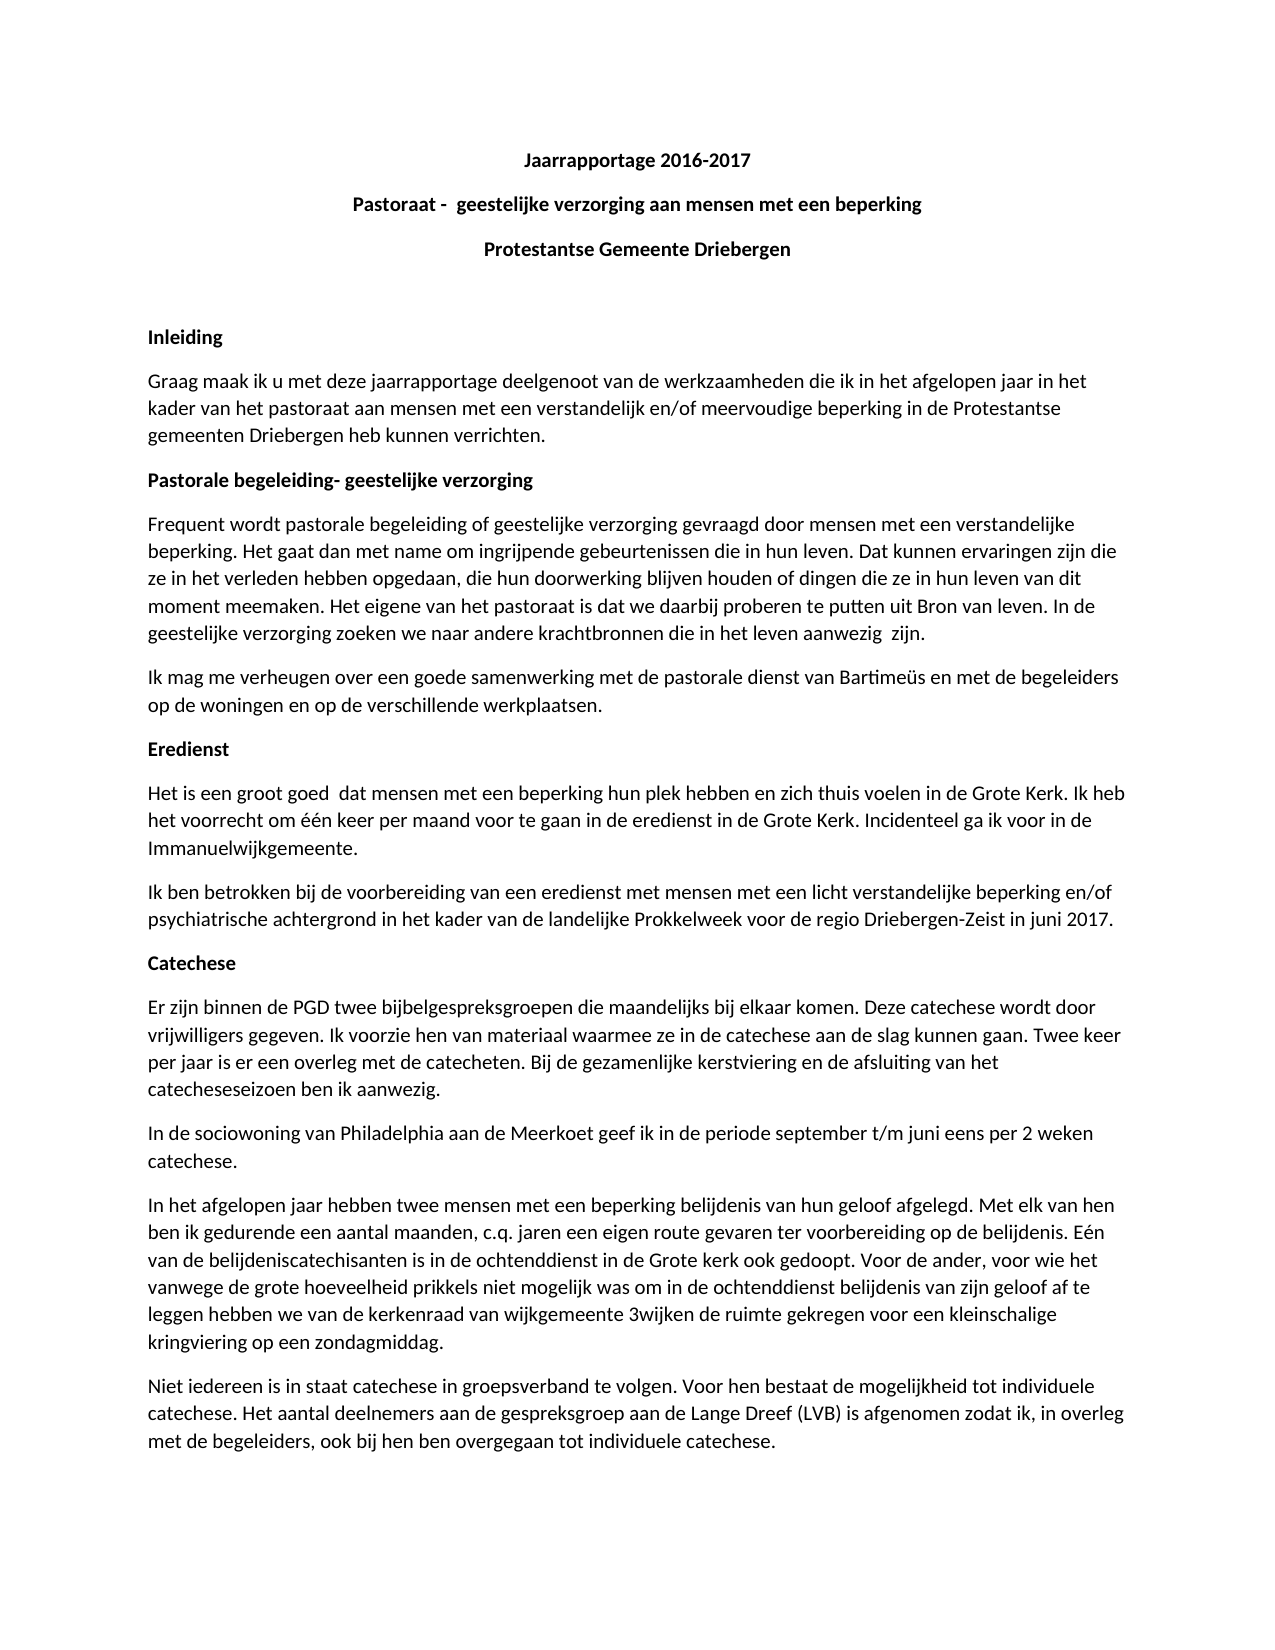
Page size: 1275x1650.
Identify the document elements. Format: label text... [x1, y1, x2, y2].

text Jaarrapportage 2016-2017 [148, 148, 1127, 173]
text Protestantse Gemeente Driebergen [148, 236, 1127, 261]
text Er zijn binnen de PGD twee bijbelgespreksgroepen die maandelijks bij elkaar komen. Deze catechese wordt door vrijwilligers gegeven. Ik voorzie hen van materiaal waarmee ze in de catechese aan de slag kunnen gaan. Twee keer per jaar is er een overleg met de catecheten. Bij de gezamenlijke kerstviering en de afsluiting van het catecheseseizoen ben ik aanwezig. [148, 994, 1127, 1102]
text Ik mag me verheugen over een goede samenwerking met de pastorale dienst van Bartimeüs en met de begeleiders op de woningen en op de verschillende werkplaatsen. [148, 664, 1127, 717]
text Niet iedereen is in staat catechese in groepsverband te volgen. Voor hen bestaat de mogelijkheid tot individuele catechese. Het aantal deelnemers aan de gespreksgroep aan de Lange Dreef (LVB) is afgenomen zodat ik, in overleg met de begeleiders, ook bij hen ben overgegaan tot individuele catechese. [148, 1373, 1127, 1453]
text Pastoraat - geestelijke verzorging aan mensen met een beperking [148, 192, 1127, 217]
text Eredienst [148, 736, 1127, 761]
text Graag maak ik u met deze jaarrapportage deelgenoot van de werkzaamheden die ik in het afgelopen jaar in het kader van het pastoraat aan mensen met een verstandelijk en/of meervoudige beperking in de Protestantse gemeenten Driebergen heb kunnen verrichten. [148, 368, 1127, 448]
text Pastorale begeleiding- geestelijke verzorging [148, 467, 1127, 492]
text Catechese [148, 950, 1127, 976]
text In het afgelopen jaar hebben twee mensen met een beperking belijdenis van hun geloof afgelegd. Met elk van hen ben ik gedurende een aantal maanden, c.q. jaren een eigen route gevaren ter voorbereiding op de belijdenis. Eén van de belijdeniscatechisanten is in de ochtenddienst in de Grote kerk ook gedoopt. Voor de ander, voor wie het vanwege de grote hoeveelheid prikkels niet mogelijk was om in de ochtenddienst belijdenis van zijn geloof af te leggen hebben we van de kerkenraad van wijkgemeente 3wijken de ruimte gekregen voor een kleinschalige kringviering op een zondagmiddag. [148, 1192, 1127, 1354]
text Inleiding [148, 324, 1127, 349]
text Ik ben betrokken bij de voorbereiding van een eredienst met mensen met een licht verstandelijke beperking en/of psychiatrische achtergrond in het kader van de landelijke Prokkelweek voor de regio Driebergen-Zeist in juni 2017. [148, 879, 1127, 932]
text Het is een groot goed dat mensen met een beperking hun plek hebben en zich thuis voelen in de Grote Kerk. Ik heb het voorrecht om één keer per maand voor te gaan in de eredienst in de Grote Kerk. Incidenteel ga ik voor in de Immanuelwijkgemeente. [148, 780, 1127, 860]
text In de sociowoning van Philadelphia aan de Meerkoet geef ik in de periode september t/m juni eens per 2 weken catechese. [148, 1121, 1127, 1173]
text Frequent wordt pastorale begeleiding of geestelijke verzorging gevraagd door mensen met een verstandelijke beperking. Het gaat dan met name om ingrijpende gebeurtenissen die in hun leven. Dat kunnen ervaringen zijn die ze in het verleden hebben opgedaan, die hun doorwerking blijven houden of dingen die ze in hun leven van dit moment meemaken. Het eigene van het pastoraat is dat we daarbij proberen te putten uit Bron van leven. In de geestelijke verzorging zoeken we naar andere krachtbronnen die in het leven aanwezig zijn. [148, 511, 1127, 646]
